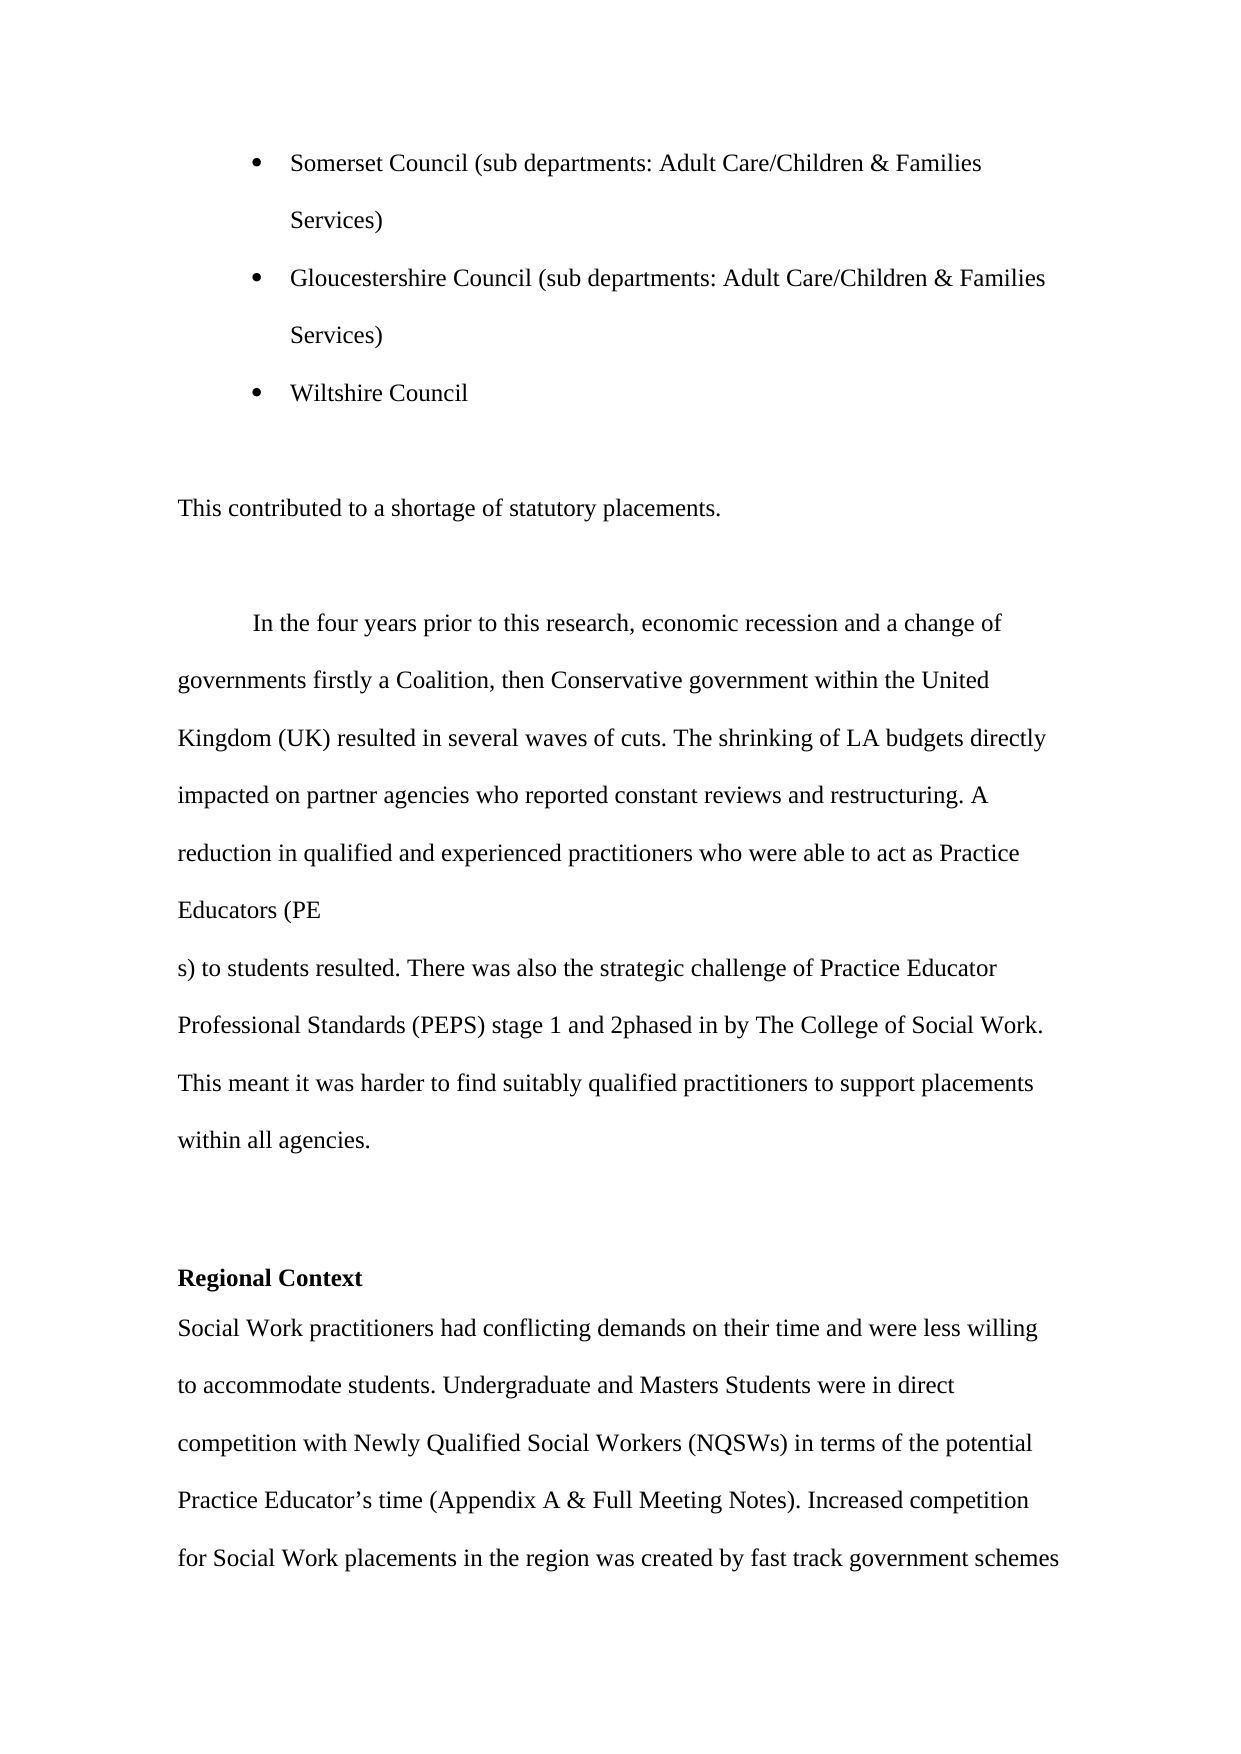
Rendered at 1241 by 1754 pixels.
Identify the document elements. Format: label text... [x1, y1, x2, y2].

list Gloucestershire Council (sub departments: Adult Care/Children & Families Services) [252, 263, 1063, 349]
text s) to students resulted. There was also the strategic challenge of Practice Educator Professional Standards (PEPS) stage 1 and 2phased in by The College of Social Work. This meant it was harder to find suitably qualified practitioners to support placements within all agencies. [177, 953, 1063, 1154]
text This contributed to a shortage of statutory placements. [177, 493, 1063, 521]
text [177, 1313, 1063, 1571]
list Wiltshire Council [252, 378, 1063, 406]
list Somerset Council (sub departments: Adult Care/Children & Families Services) [252, 148, 1063, 234]
subtitle Regional Context [177, 1263, 1004, 1292]
text In the four years prior to this research, economic recession and a change of governments firstly a Coalition, then Conservative government within the United Kingdom (UK) resulted in several waves of cuts. The shrinking of LA budgets directly impacted on partner agencies who reported constant reviews and restructuring. A reduction in qualified and experienced practitioners who were able to act as Practice Educators (PE [177, 608, 1063, 924]
